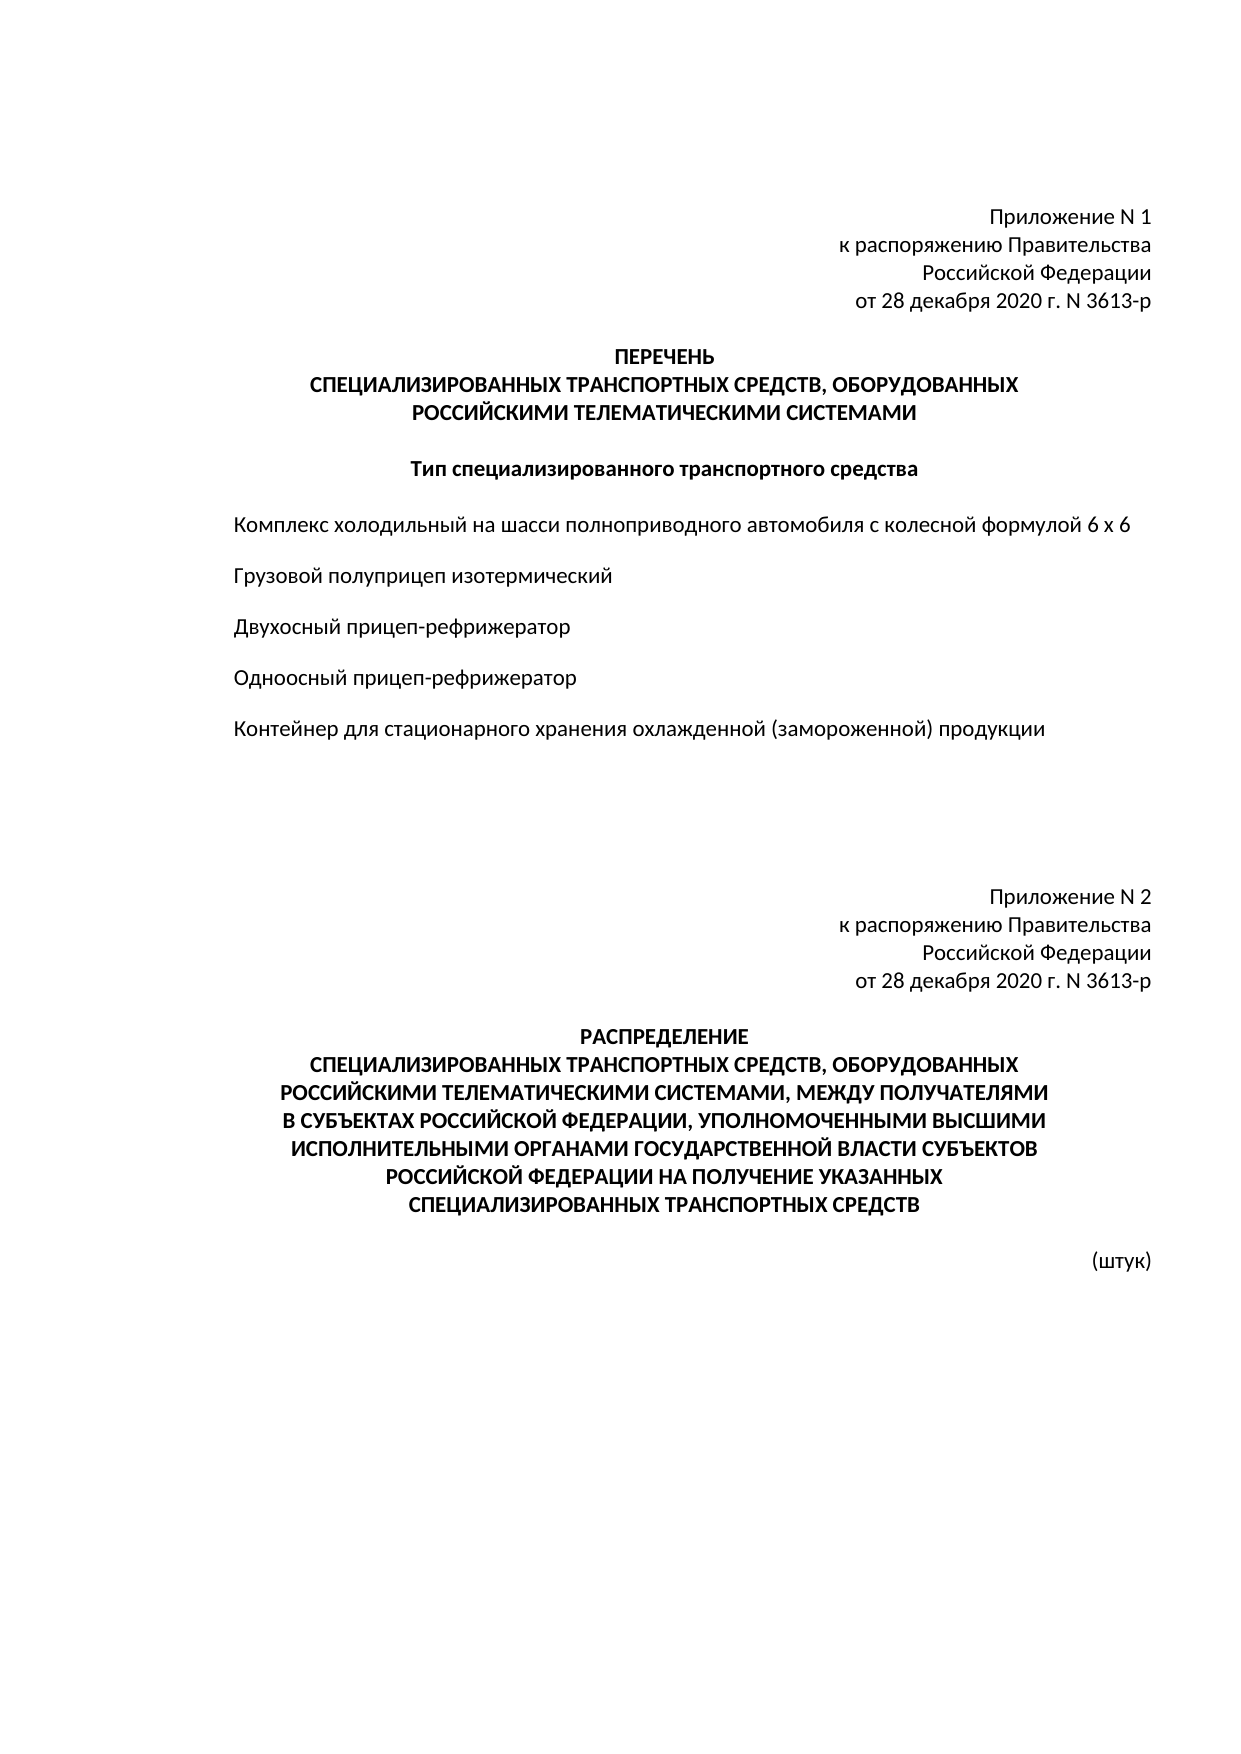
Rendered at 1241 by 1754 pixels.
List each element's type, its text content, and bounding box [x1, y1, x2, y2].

text Одноосный прицеп-рефрижератор [177, 663, 1152, 691]
text Российской Федерации [177, 258, 1152, 286]
text Приложение N 2 [177, 882, 1152, 910]
title ПЕРЕЧЕНЬ [177, 342, 1152, 370]
title Тип специализированного транспортного средства [177, 454, 1152, 482]
title СПЕЦИАЛИЗИРОВАННЫХ ТРАНСПОРТНЫХ СРЕДСТВ [177, 1191, 1152, 1218]
title РОССИЙСКОЙ ФЕДЕРАЦИИ НА ПОЛУЧЕНИЕ УКАЗАННЫХ [177, 1162, 1152, 1191]
text Контейнер для стационарного хранения охлажденной (замороженной) продукции [177, 714, 1152, 742]
text к распоряжению Правительства [177, 230, 1152, 258]
text к распоряжению Правительства [177, 910, 1152, 938]
title СПЕЦИАЛИЗИРОВАННЫХ ТРАНСПОРТНЫХ СРЕДСТВ, ОБОРУДОВАННЫХ [177, 370, 1152, 398]
title СПЕЦИАЛИЗИРОВАННЫХ ТРАНСПОРТНЫХ СРЕДСТВ, ОБОРУДОВАННЫХ [177, 1050, 1152, 1078]
title В СУБЪЕКТАХ РОССИЙСКОЙ ФЕДЕРАЦИИ, УПОЛНОМОЧЕННЫМИ ВЫСШИМИ [177, 1106, 1152, 1134]
text от 28 декабря 2020 г. N 3613-р [177, 286, 1152, 314]
text Грузовой полуприцеп изотермический [177, 561, 1152, 589]
text Двухосный прицеп-рефрижератор [177, 612, 1152, 640]
text (штук) [177, 1247, 1152, 1274]
title ИСПОЛНИТЕЛЬНЫМИ ОРГАНАМИ ГОСУДАРСТВЕННОЙ ВЛАСТИ СУБЪЕКТОВ [177, 1134, 1152, 1162]
title РАСПРЕДЕЛЕНИЕ [177, 1022, 1152, 1050]
text Российской Федерации [177, 938, 1152, 966]
text от 28 декабря 2020 г. N 3613-р [177, 966, 1152, 994]
title РОССИЙСКИМИ ТЕЛЕМАТИЧЕСКИМИ СИСТЕМАМИ, МЕЖДУ ПОЛУЧАТЕЛЯМИ [177, 1078, 1152, 1106]
text Приложение N 1 [177, 202, 1152, 230]
title РОССИЙСКИМИ ТЕЛЕМАТИЧЕСКИМИ СИСТЕМАМИ [177, 398, 1152, 426]
text Комплекс холодильный на шасси полноприводного автомобиля с колесной формулой 6 x 6 [177, 510, 1152, 538]
